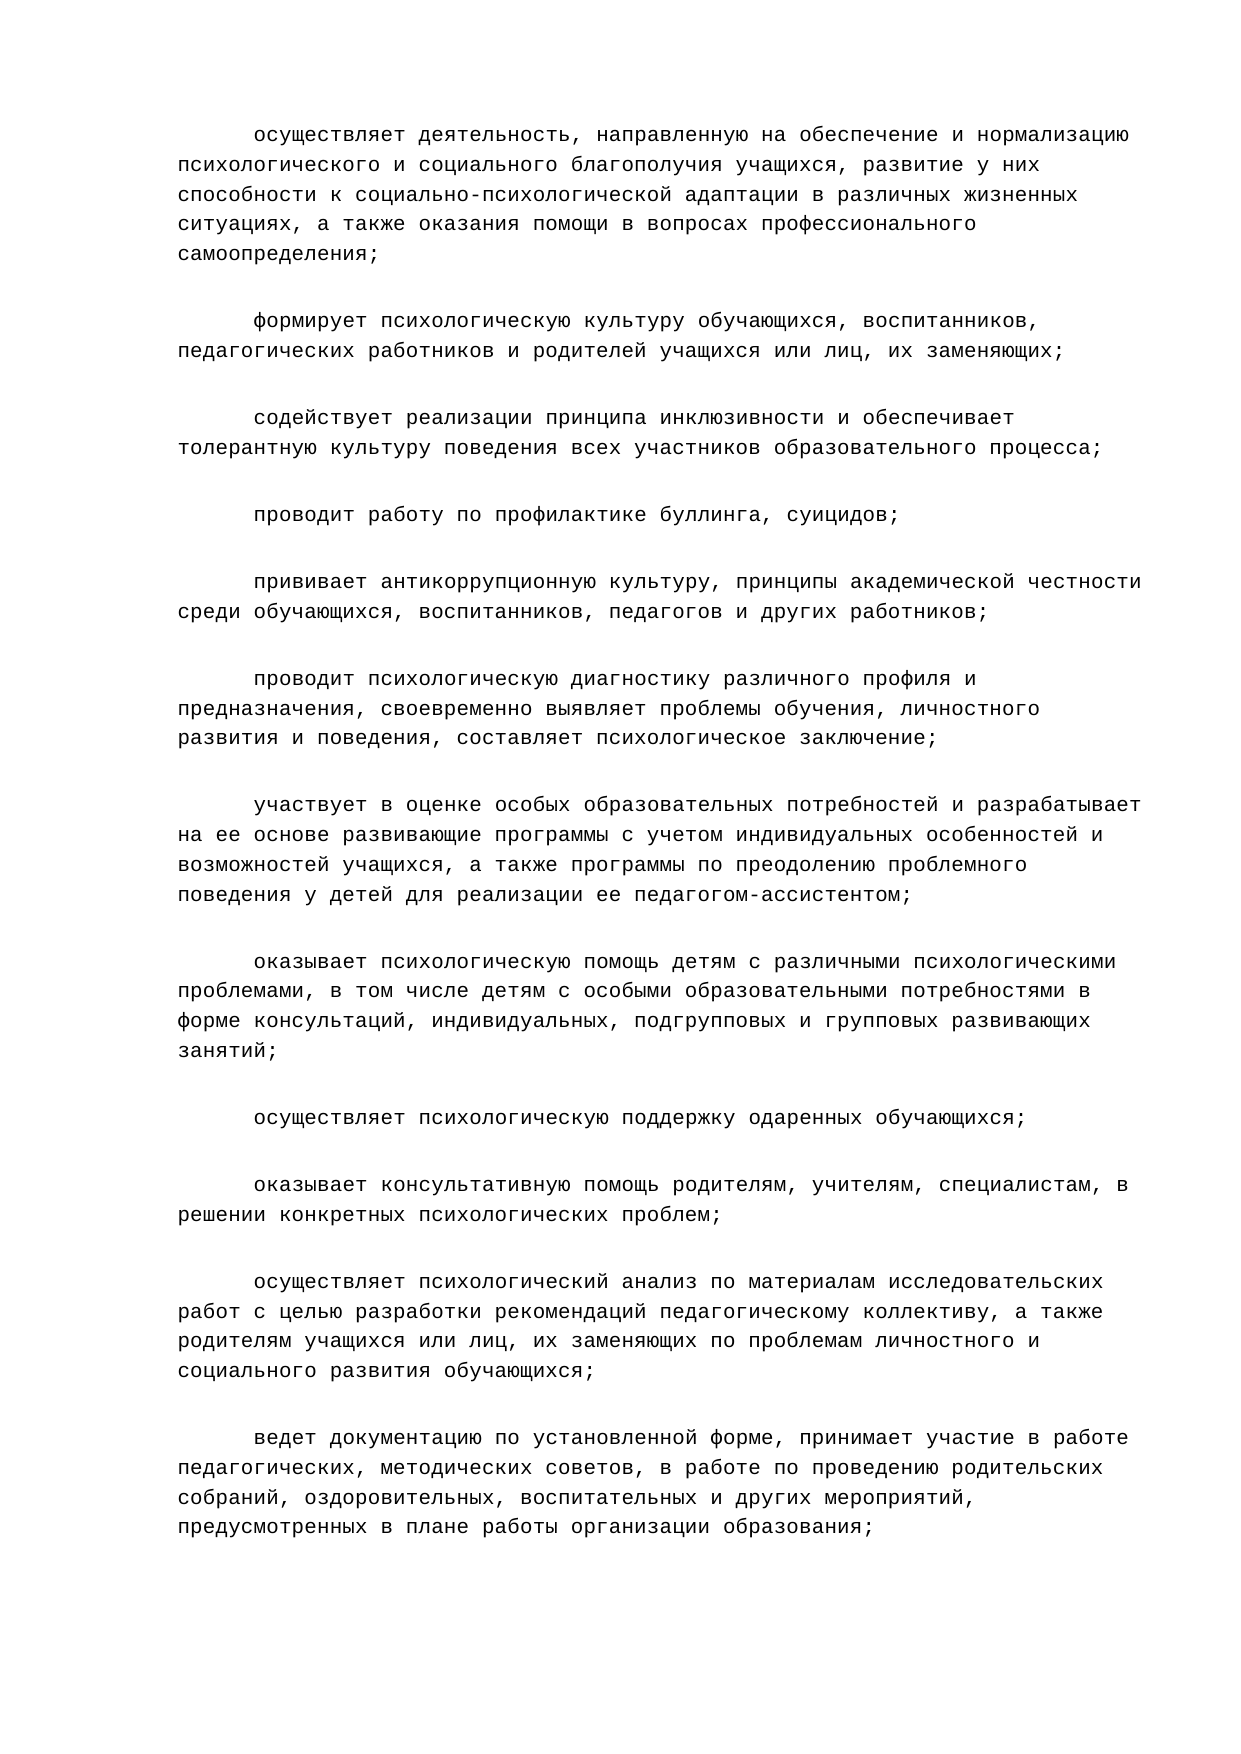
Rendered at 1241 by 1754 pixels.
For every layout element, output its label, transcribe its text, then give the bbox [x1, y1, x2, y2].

text участвует в оценке особых образовательных потребностей и разрабатывает на ее основе развивающие программы с учетом индивидуальных особенностей и возможностей учащихся, а также программы по преодолению проблемного поведения у детей для реализации ее педагогом-ассистентом; [177, 788, 1152, 907]
text осуществляет деятельность, направленную на обеспечение и нормализацию психологического и социального благополучия учащихся, развитие у них способности к социально-психологической адаптации в различных жизненных ситуациях, а также оказания помощи в вопросах профессионального самоопределения; [177, 118, 1152, 267]
text осуществляет психологическую поддержку одаренных обучающихся; [177, 1101, 1152, 1131]
text осуществляет психологический анализ по материалам исследовательских работ с целью разработки рекомендаций педагогическому коллективу, а также родителям учащихся или лиц, их заменяющих по проблемам личностного и социального развития обучающихся; [177, 1265, 1152, 1384]
text оказывает консультативную помощь родителям, учителям, специалистам, в решении конкретных психологических проблем; [177, 1168, 1152, 1227]
text содействует реализации принципа инклюзивности и обеспечивает толерантную культуру поведения всех участников образовательного процесса; [177, 401, 1152, 460]
text оказывает психологическую помощь детям с различными психологическими проблемами, в том числе детям с особыми образовательными потребностями в форме консультаций, индивидуальных, подгрупповых и групповых развивающих занятий; [177, 945, 1152, 1063]
text ведет документацию по установленной форме, принимает участие в работе педагогических, методических советов, в работе по проведению родительских собраний, оздоровительных, воспитательных и других мероприятий, предусмотренных в плане работы организации образования; [177, 1421, 1152, 1540]
text формирует психологическую культуру обучающихся, воспитанников, педагогических работников и родителей учащихся или лиц, их заменяющих; [177, 304, 1152, 363]
text проводит психологическую диагностику различного профиля и предназначения, своевременно выявляет проблемы обучения, личностного развития и поведения, составляет психологическое заключение; [177, 662, 1152, 751]
text прививает антикоррупционную культуру, принципы академической честности среди обучающихся, воспитанников, педагогов и других работников; [177, 565, 1152, 624]
text проводит работу по профилактике буллинга, суицидов; [177, 498, 1152, 527]
